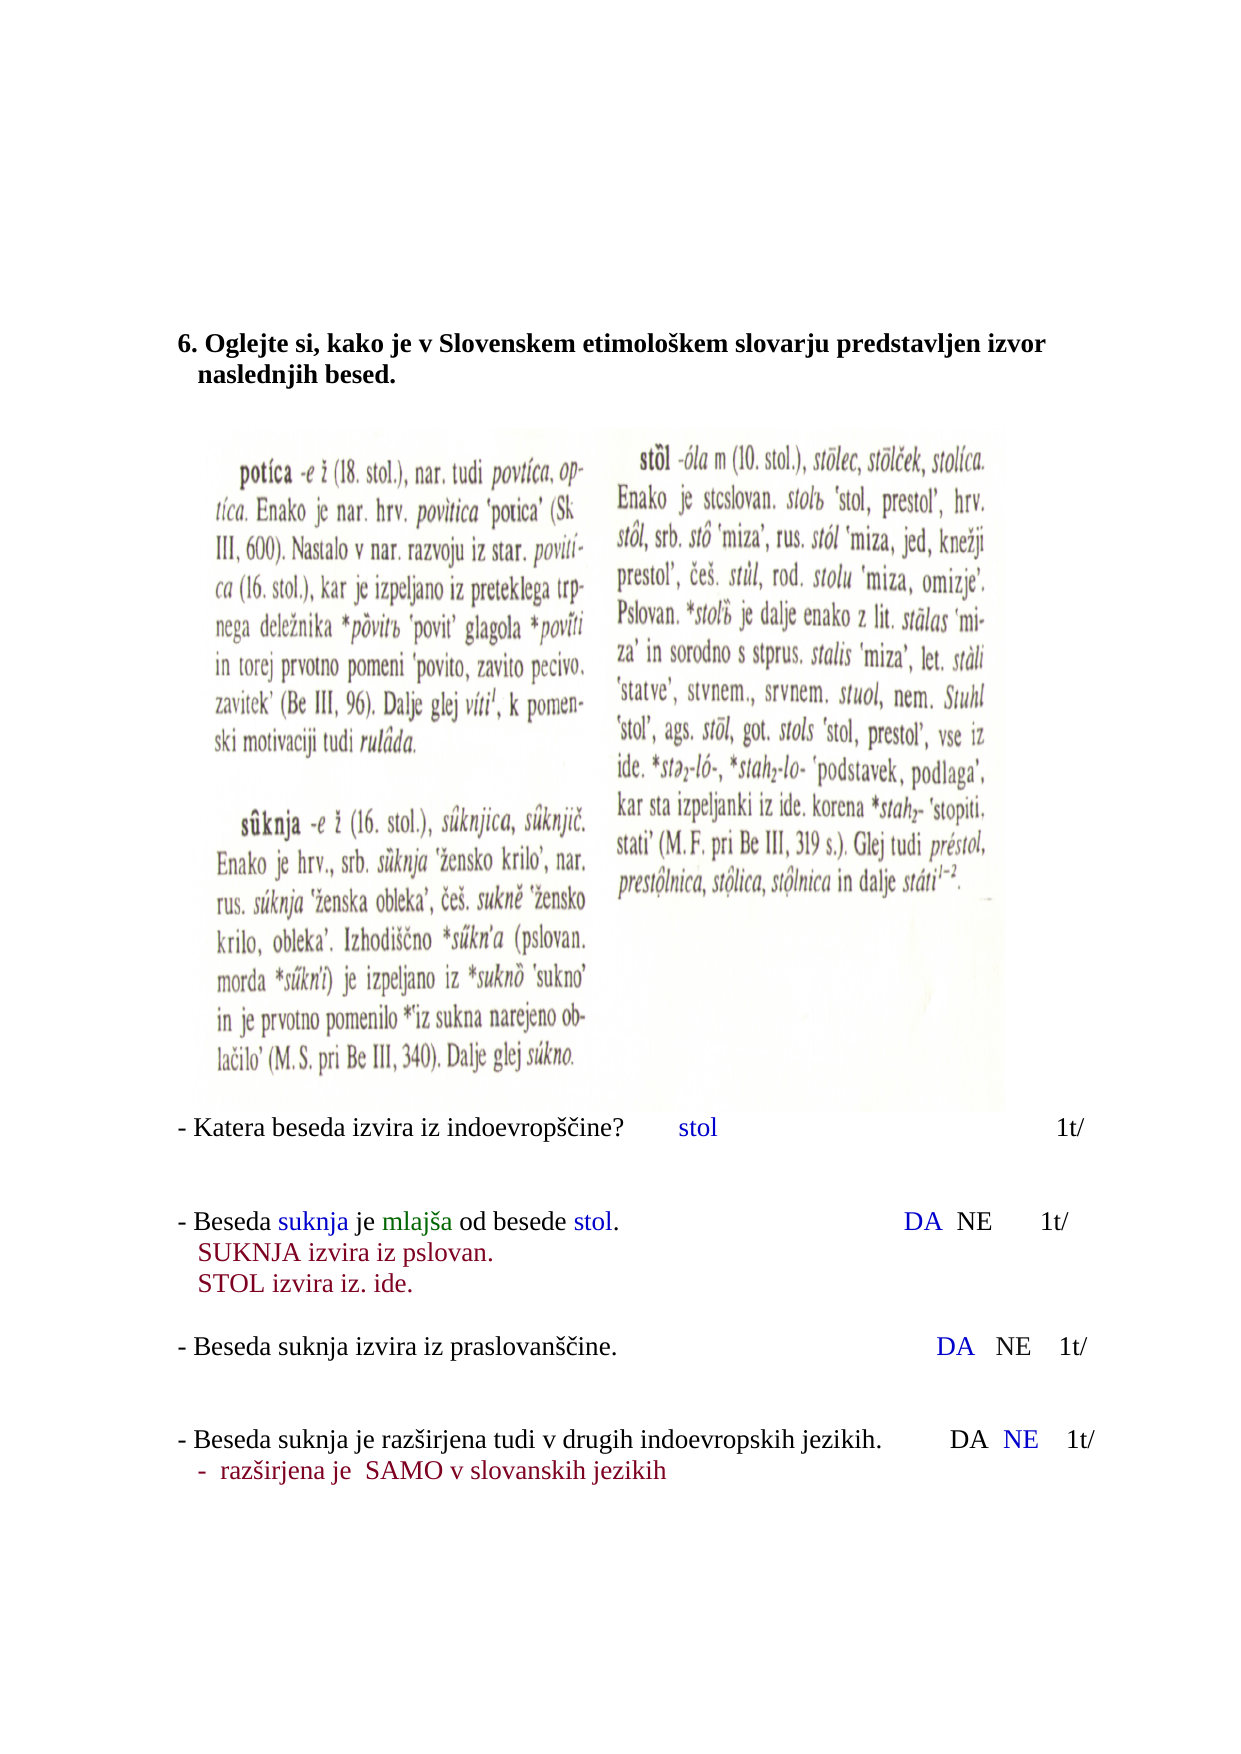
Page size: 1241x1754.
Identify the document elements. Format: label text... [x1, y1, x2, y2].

text STOL izvira iz. ide. [177, 1267, 1122, 1298]
text - Beseda suknja je razširjena tudi v drugih indoevropskih jezikih. DA NE 1t/ [177, 1423, 1122, 1454]
picture [192, 428, 1005, 1112]
text - razširjena je SAMO v slovanskih jezikih [177, 1454, 1122, 1485]
text - Beseda suknja je mlajša od besede stol. DA NE 1t/ [177, 1205, 1122, 1236]
text SUKNJA izvira iz pslovan. [177, 1236, 1122, 1267]
text - Beseda suknja izvira iz praslovanščine. DA NE 1t/ [177, 1329, 1122, 1361]
text naslednjih besed. [177, 358, 1122, 389]
text 6. Oglejte si, kako je v Slovenskem etimološkem slovarju predstavljen izvor [177, 327, 1122, 358]
